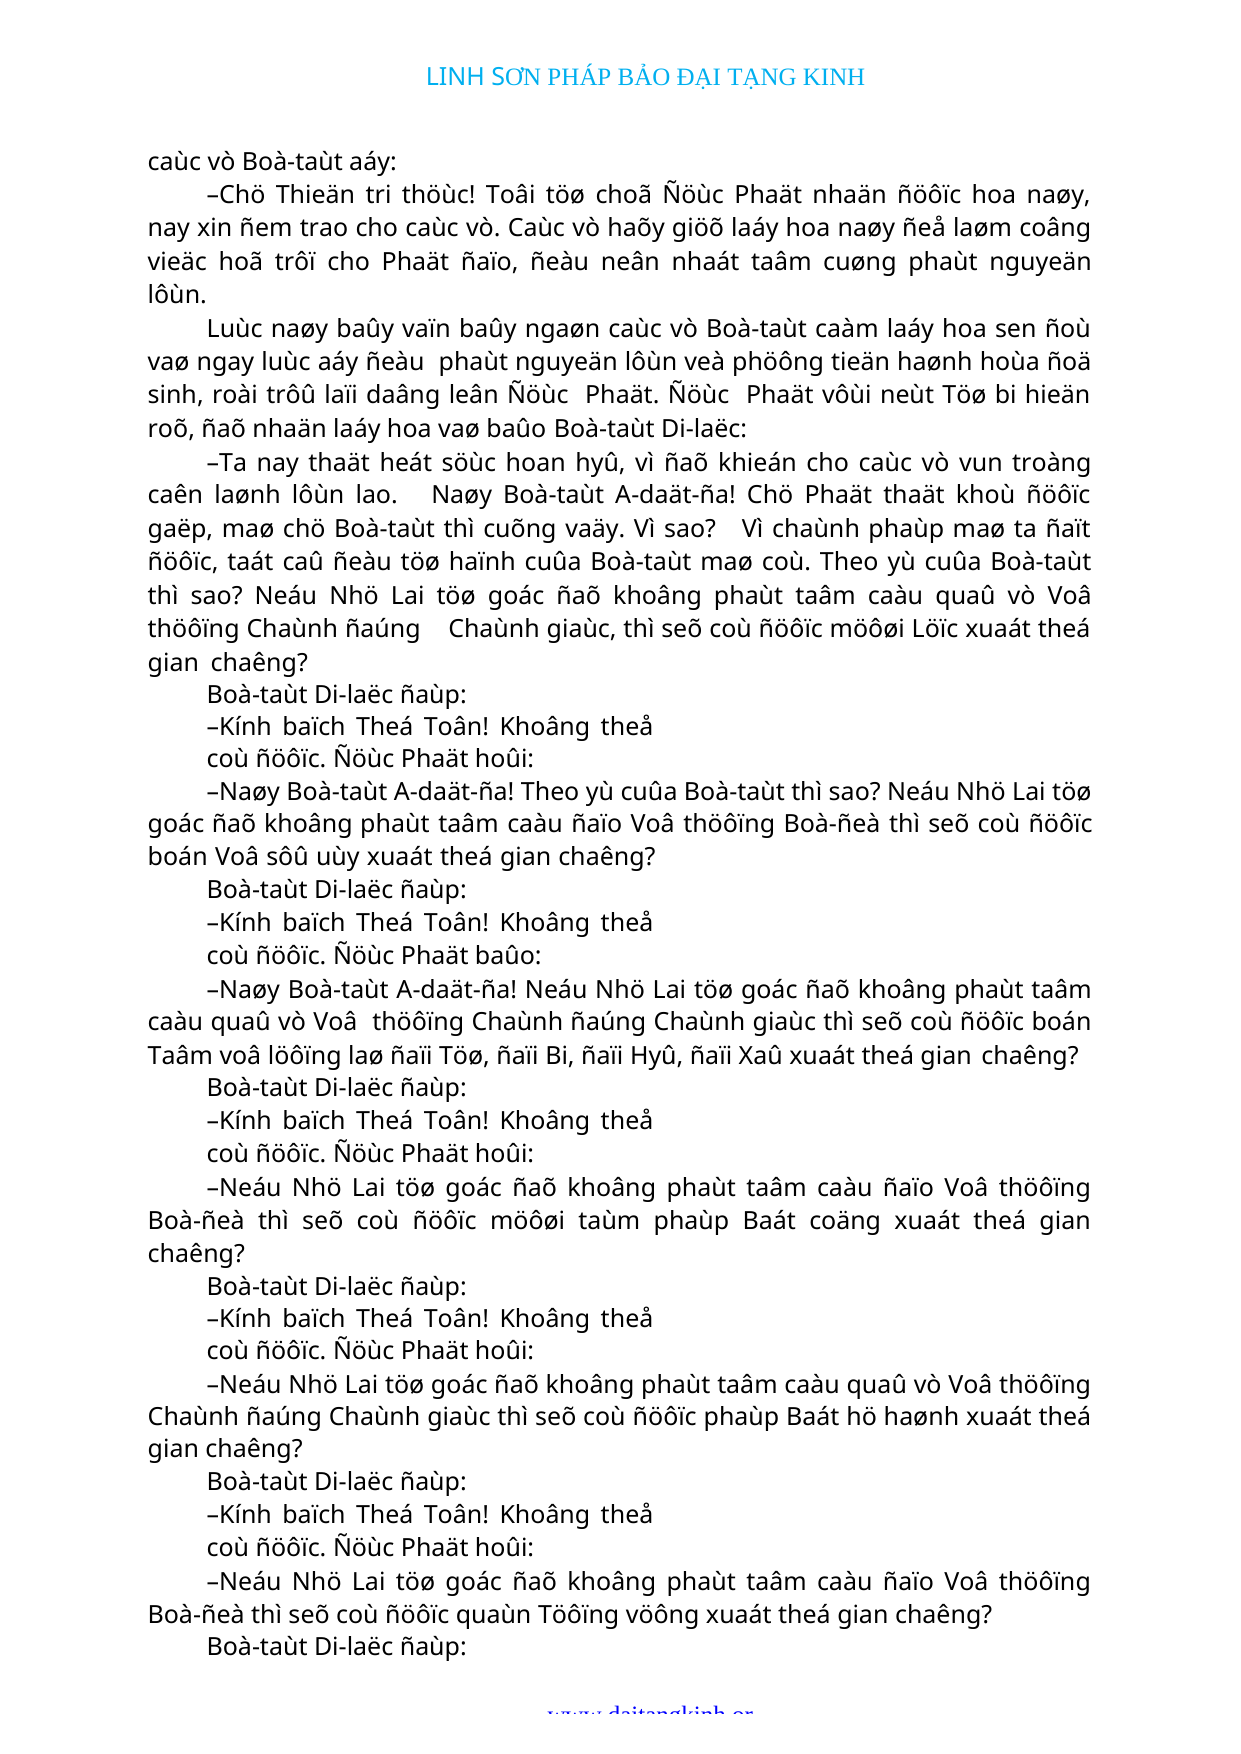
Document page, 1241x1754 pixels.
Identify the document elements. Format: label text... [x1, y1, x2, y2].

text –Kính baïch Theá Toân! Khoâng theå coù ñöôïc. Ñöùc Phaät baûo: [206, 904, 653, 971]
text –Neáu Nhö Lai töø goác ñaõ khoâng phaùt taâm caàu ñaïo Voâ thöôïng Boà-ñeà thì seõ coù ñöôïc möôøi taùm phaùp Baát coäng xuaát theá gian chaêng? [147, 1170, 1093, 1270]
text –Neáu Nhö Lai töø goác ñaõ khoâng phaùt taâm caàu quaû vò Voâ thöôïng Chaùnh ñaúng Chaùnh giaùc thì seõ coù ñöôïc phaùp Baát hö haønh xuaát theá gian chaêng? [147, 1367, 1093, 1465]
text Boà-taùt Di-laëc ñaùp: [206, 1072, 1105, 1103]
text –Kính baïch Theá Toân! Khoâng theå coù ñöôïc. Ñöùc Phaät hoûi: [206, 709, 653, 775]
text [206, 1497, 653, 1563]
text Boà-taùt Di-laëc ñaùp: [206, 678, 1105, 709]
text –Neáu Nhö Lai töø goác ñaõ khoâng phaùt taâm caàu ñaïo Voâ thöôïng Boà-ñeà thì seõ coù ñöôïc quaùn Töôïng vöông xuaát theá gian chaêng? [147, 1563, 1093, 1630]
text –Kính baïch Theá Toân! Khoâng theå coù ñöôïc. Ñöùc Phaät hoûi: [206, 1103, 653, 1170]
text –Naøy Boà-taùt A-daät-ña! Neáu Nhö Lai töø goác ñaõ khoâng phaùt taâm caàu quaû vò Voâ thöôïng Chaùnh ñaúng Chaùnh giaùc thì seõ coù ñöôïc boán Taâm voâ löôïng laø ñaïi Töø, ñaïi Bi, ñaïi Hyû, ñaïi Xaû xuaát theá gian chaêng? [147, 971, 1093, 1072]
text Boà-taùt Di-laëc ñaùp: [206, 1630, 1105, 1662]
text Boà-taùt Di-laëc ñaùp: [206, 873, 1105, 904]
text caùc vò Boà-taùt aáy: [147, 145, 1105, 177]
text –Chö Thieän tri thöùc! Toâi töø choã Ñöùc Phaät nhaän ñöôïc hoa naøy, nay xin ñem trao cho caùc vò. Caùc vò haõy giöõ laáy hoa naøy ñeå laøm coâng vieäc hoã trôï cho Phaät ñaïo, ñeàu neân nhaát taâm cuøng phaùt nguyeän lôùn. [147, 177, 1093, 311]
text –Kính baïch Theá Toân! Khoâng theå coù ñöôïc. Ñöùc Phaät hoûi: [206, 1301, 653, 1367]
text Luùc naøy baûy vaïn baûy ngaøn caùc vò Boà-taùt caàm laáy hoa sen ñoù vaø ngay luùc aáy ñeàu phaùt nguyeän lôùn veà phöông tieän haønh hoùa ñoä sinh, roài trôû laïi daâng leân Ñöùc Phaät. Ñöùc Phaät vôùi neùt Töø bi hieän roõ, ñaõ nhaän laáy hoa vaø baûo Boà-taùt Di-laëc: [147, 311, 1093, 444]
text –Naøy Boà-taùt A-daät-ña! Theo yù cuûa Boà-taùt thì sao? Neáu Nhö Lai töø goác ñaõ khoâng phaùt taâm caàu ñaïo Voâ thöôïng Boà-ñeà thì seõ coù ñöôïc boán Voâ sôû uùy xuaát theá gian chaêng? [147, 775, 1093, 873]
text Boà-taùt Di-laëc ñaùp: [206, 1270, 1105, 1301]
text Boà-taùt Di-laëc ñaùp: [206, 1465, 1105, 1497]
text –Ta nay thaät heát söùc hoan hyû, vì ñaõ khieán cho caùc vò vun troàng caên laønh lôùn lao. Naøy Boà-taùt A-daät-ña! Chö Phaät thaät khoù ñöôïc gaëp, maø chö Boà-taùt thì cuõng vaäy. Vì sao? Vì chaùnh phaùp maø ta ñaït ñöôïc, taát caû ñeàu töø haïnh cuûa Boà-taùt maø coù. Theo yù cuûa Boà-taùt thì sao? Neáu Nhö Lai töø goác ñaõ khoâng phaùt taâm caàu quaû vò Voâ thöôïng Chaùnh ñaúng Chaùnh giaùc, thì seõ coù ñöôïc möôøi Löïc xuaát theá gian chaêng? [147, 444, 1093, 678]
